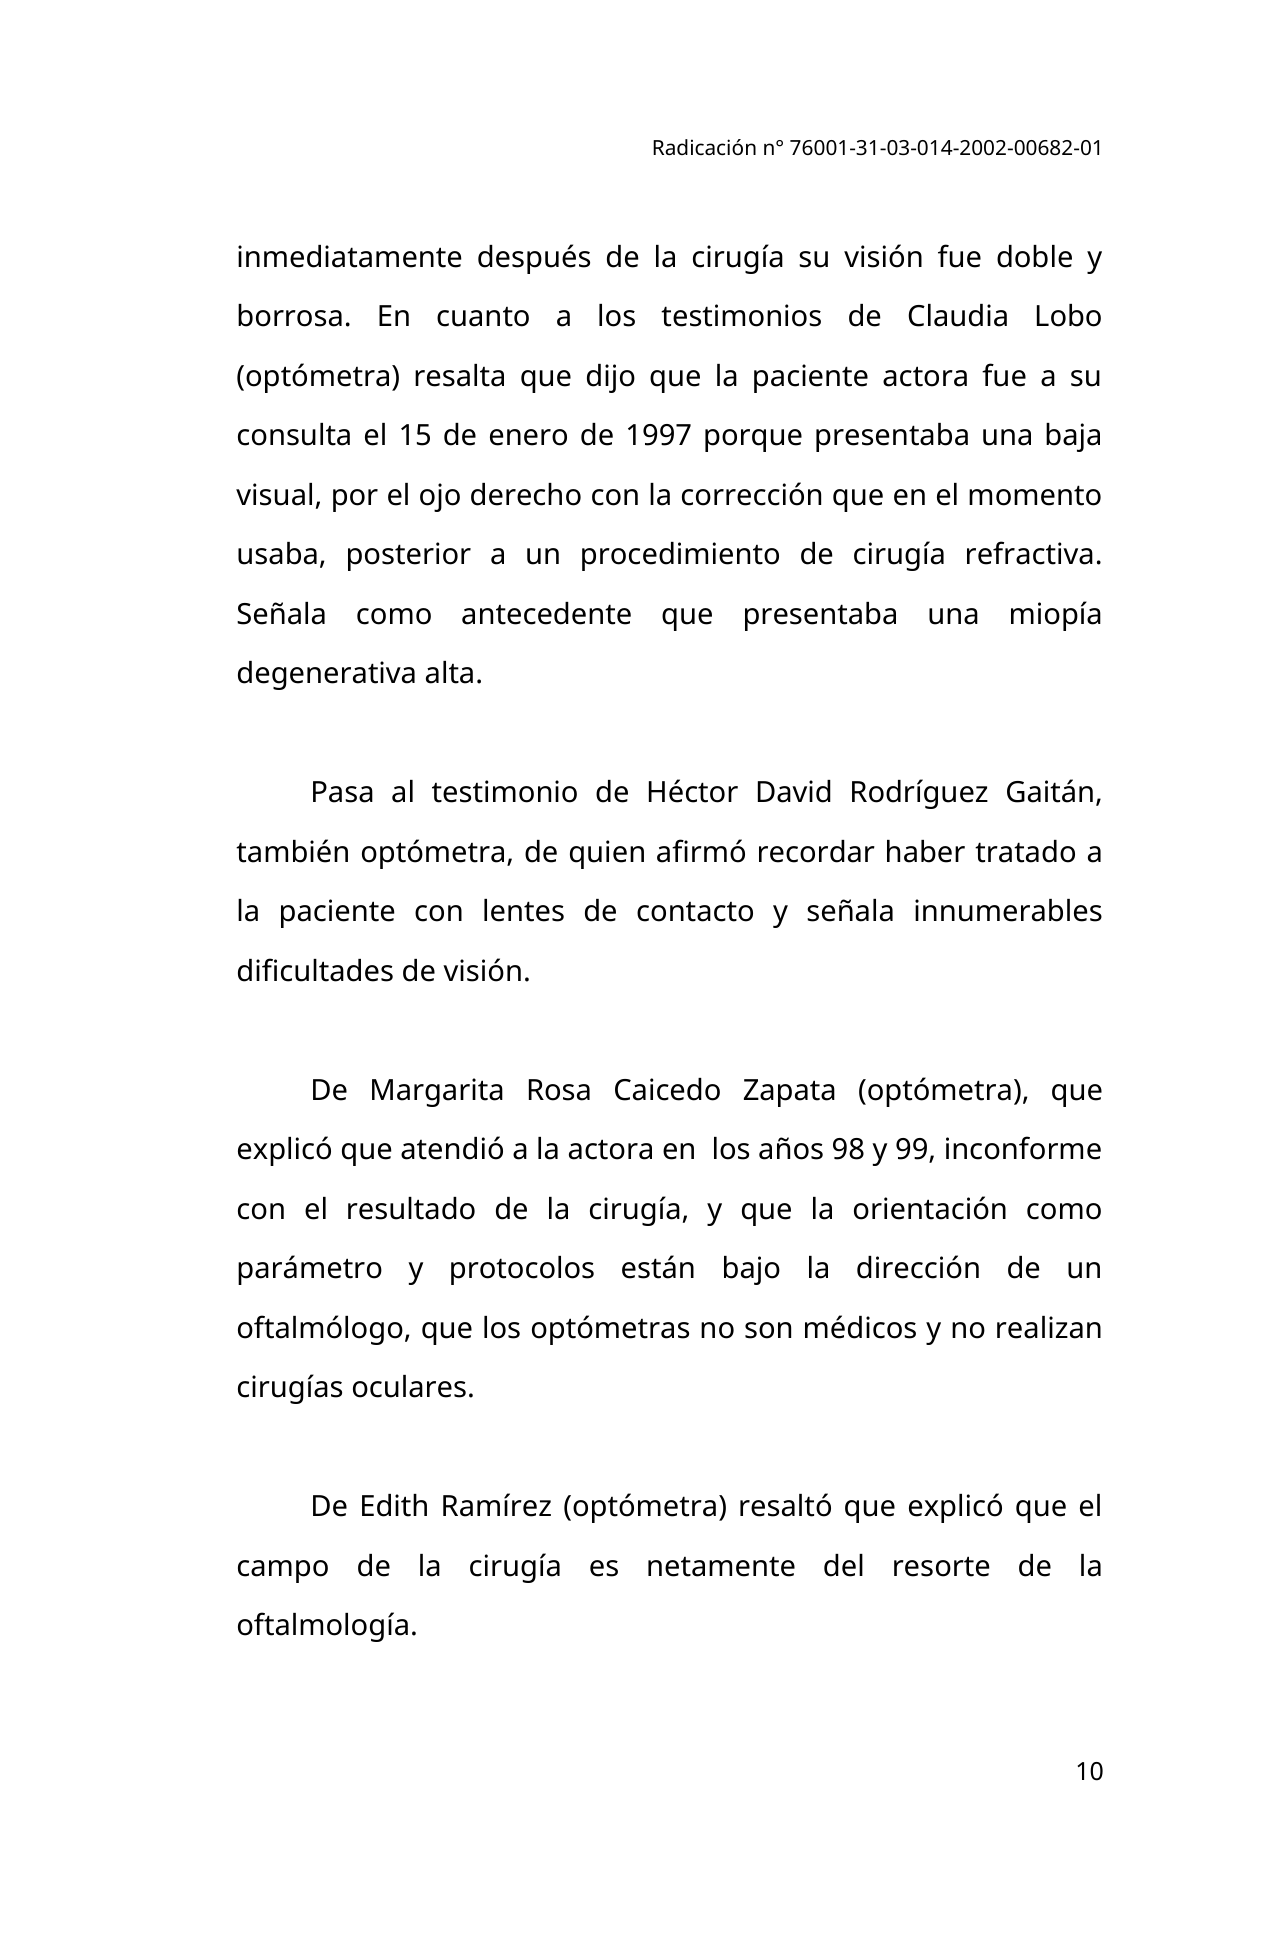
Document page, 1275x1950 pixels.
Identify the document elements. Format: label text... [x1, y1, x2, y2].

text Pasa al testimonio de Héctor David Rodríguez Gaitán, también optómetra, de quien afirmó recordar haber tratado a la paciente con lentes de contacto y señala innumerables dificultades de visión. [236, 772, 1104, 990]
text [236, 236, 1104, 692]
text De Edith Ramírez (optómetra) resaltó que explicó que el campo de la cirugía es netamente del resorte de la oftalmología. [236, 1485, 1104, 1644]
text De Margarita Rosa Caicedo Zapata (optómetra), que explicó que atendió a la actora en los años 98 y 99, inconforme con el resultado de la cirugía, y que la orientación como parámetro y protocolos están bajo la dirección de un oftalmólogo, que los optómetras no son médicos y no realizan cirugías oculares. [236, 1069, 1104, 1406]
